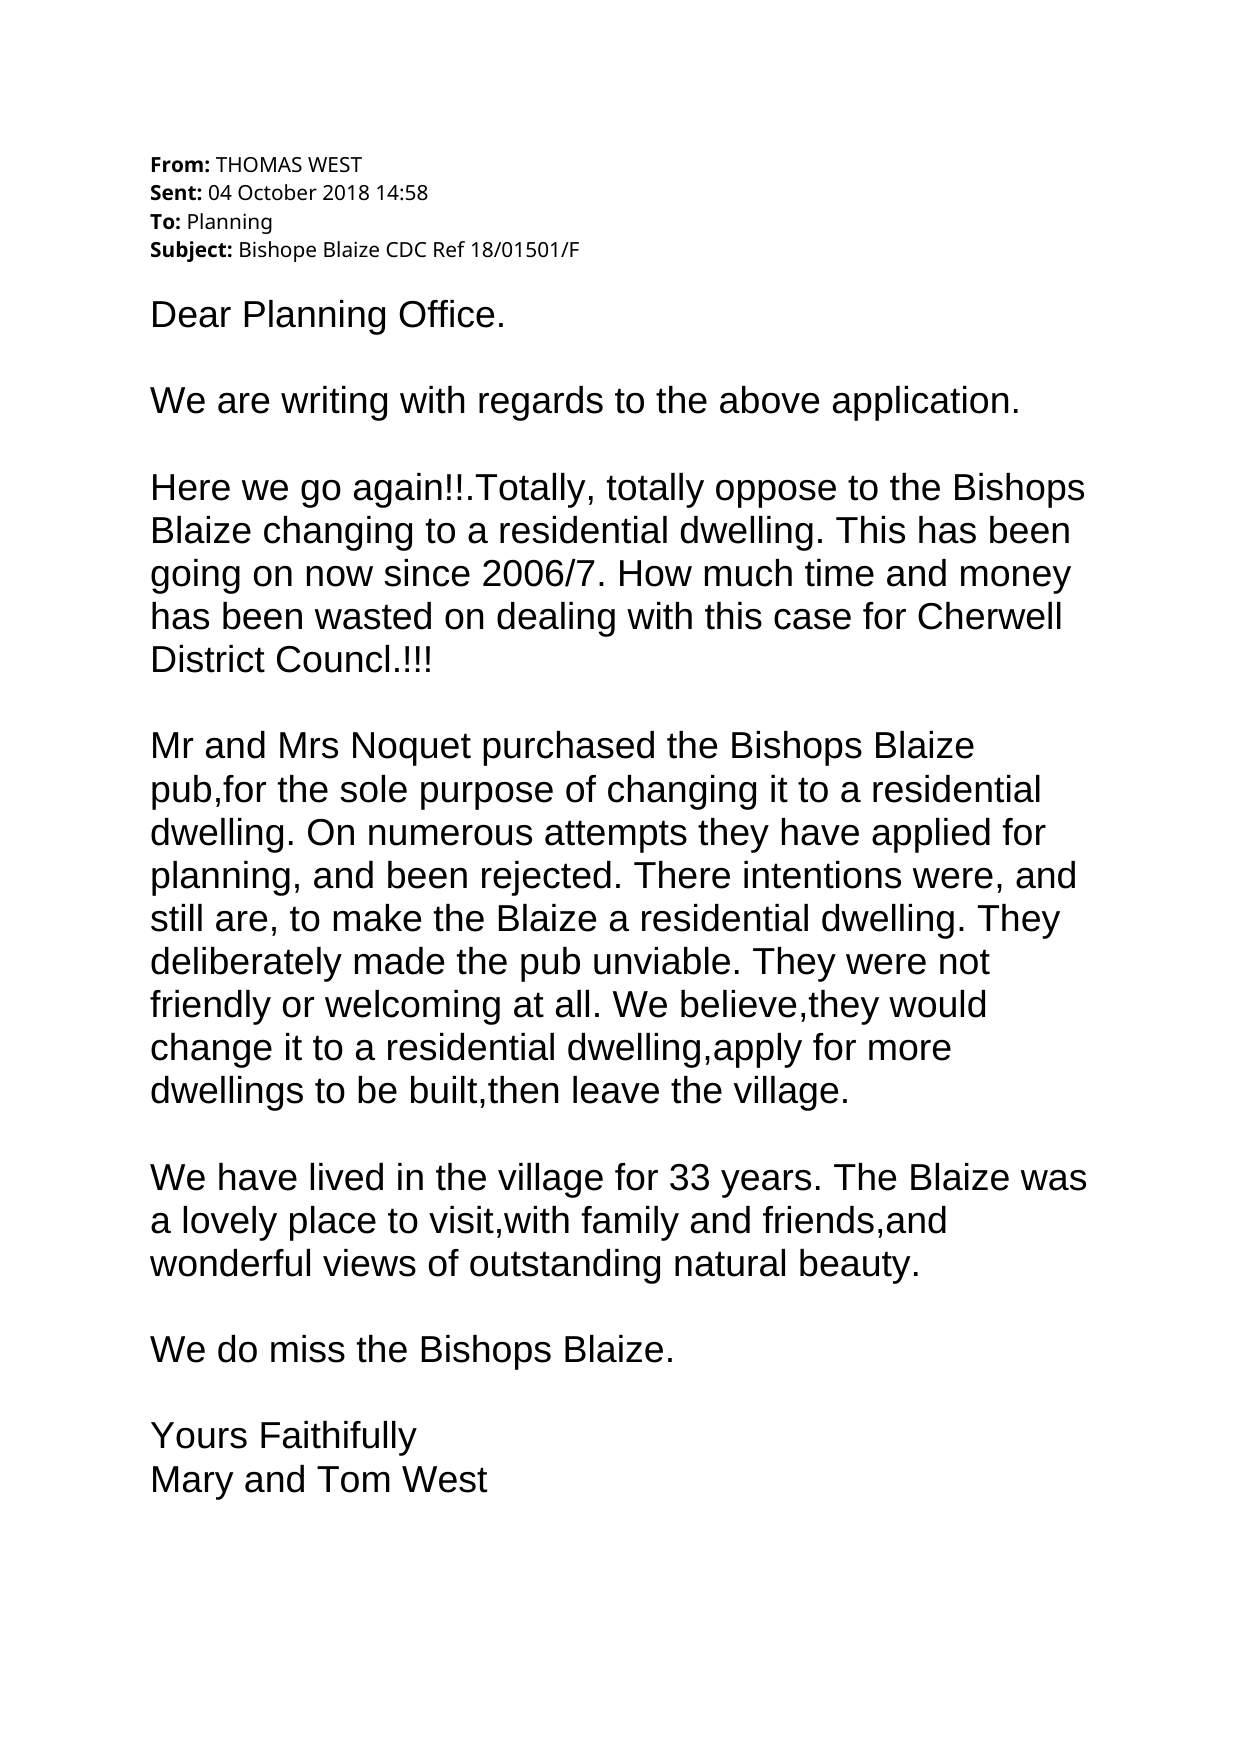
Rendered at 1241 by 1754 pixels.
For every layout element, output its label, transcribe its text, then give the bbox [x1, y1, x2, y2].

text Yours Faithifully [150, 1414, 1090, 1457]
text Mr and Mrs Noquet purchased the Bishops Blaize pub,for the sole purpose of changing it to a residential dwelling. On numerous attempts they have applied for planning, and been rejected. There intentions were, and still are, to make the Blaize a residential dwelling. They deliberately made the pub unviable. They were not friendly or welcoming at all. We believe,they would change it to a residential dwelling,apply for more dwellings to be built,then leave the village. [150, 724, 1090, 1112]
text We are writing with regards to the above application. [150, 379, 1090, 422]
text Dear Planning Office. [150, 292, 1090, 336]
text Here we go again!!.Totally, totally oppose to the Bishops Blaize changing to a residential dwelling. This has been going on now since 2006/7. How much time and money has been wasted on dealing with this case for Cherwell District Councl.!!! [150, 465, 1090, 681]
text From: THOMAS WEST Sent: 04 October 2018 14:58 To: Planning Subject: Bishope Blaize CDC Ref 18/01501/F [150, 150, 1090, 264]
text We have lived in the village for 33 years. The Blaize was a lovely place to visit,with family and friends,and wonderful views of outstanding natural beauty. [150, 1155, 1090, 1284]
text Mary and Tom West [150, 1457, 1090, 1500]
text We do miss the Bishops Blaize. [150, 1327, 1090, 1371]
